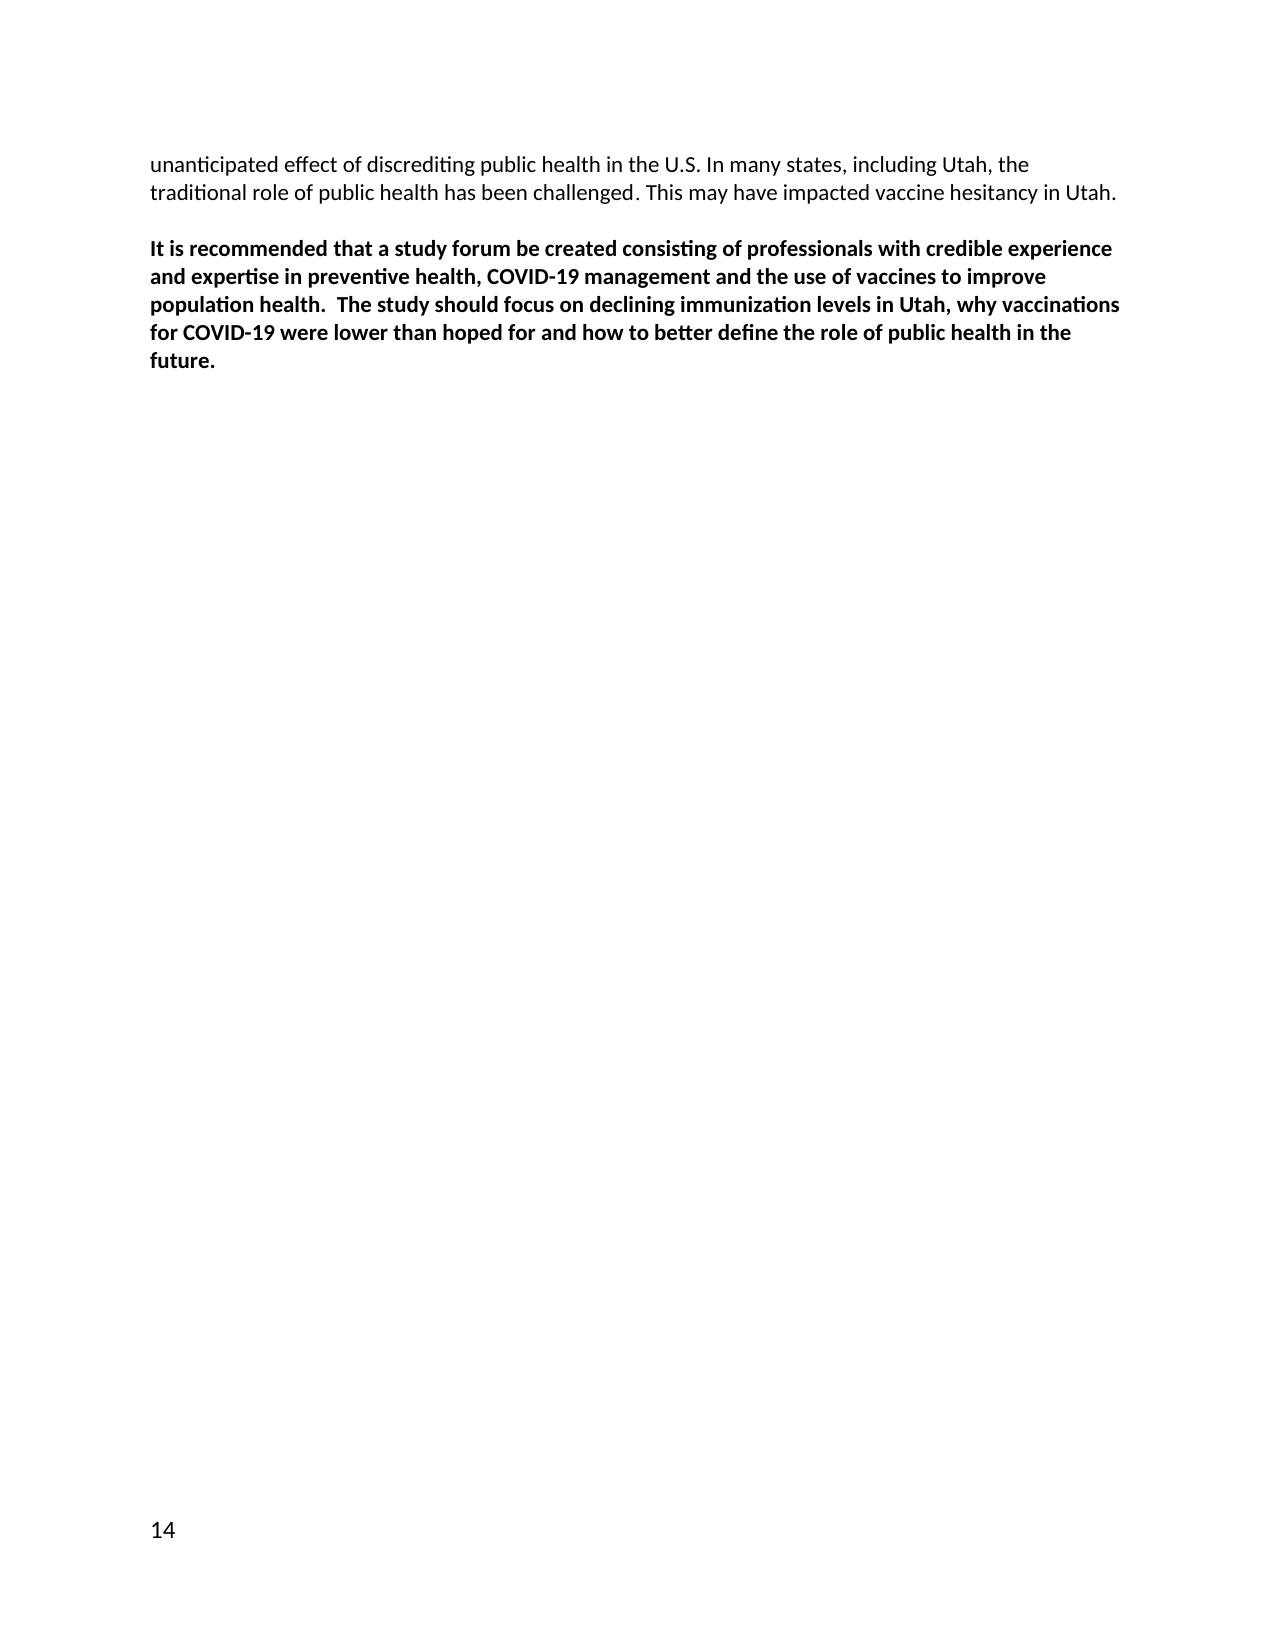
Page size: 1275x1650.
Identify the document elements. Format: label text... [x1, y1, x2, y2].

text It is recommended that a study forum be created consisting of professionals with credible experience and expertise in preventive health, COVID-19 management and the use of vaccines to improve population health. The study should focus on declining immunization levels in Utah, why vaccinations for COVID-19 were lower than hoped for and how to better define the role of public health in the future. [150, 234, 1125, 374]
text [150, 150, 1125, 206]
